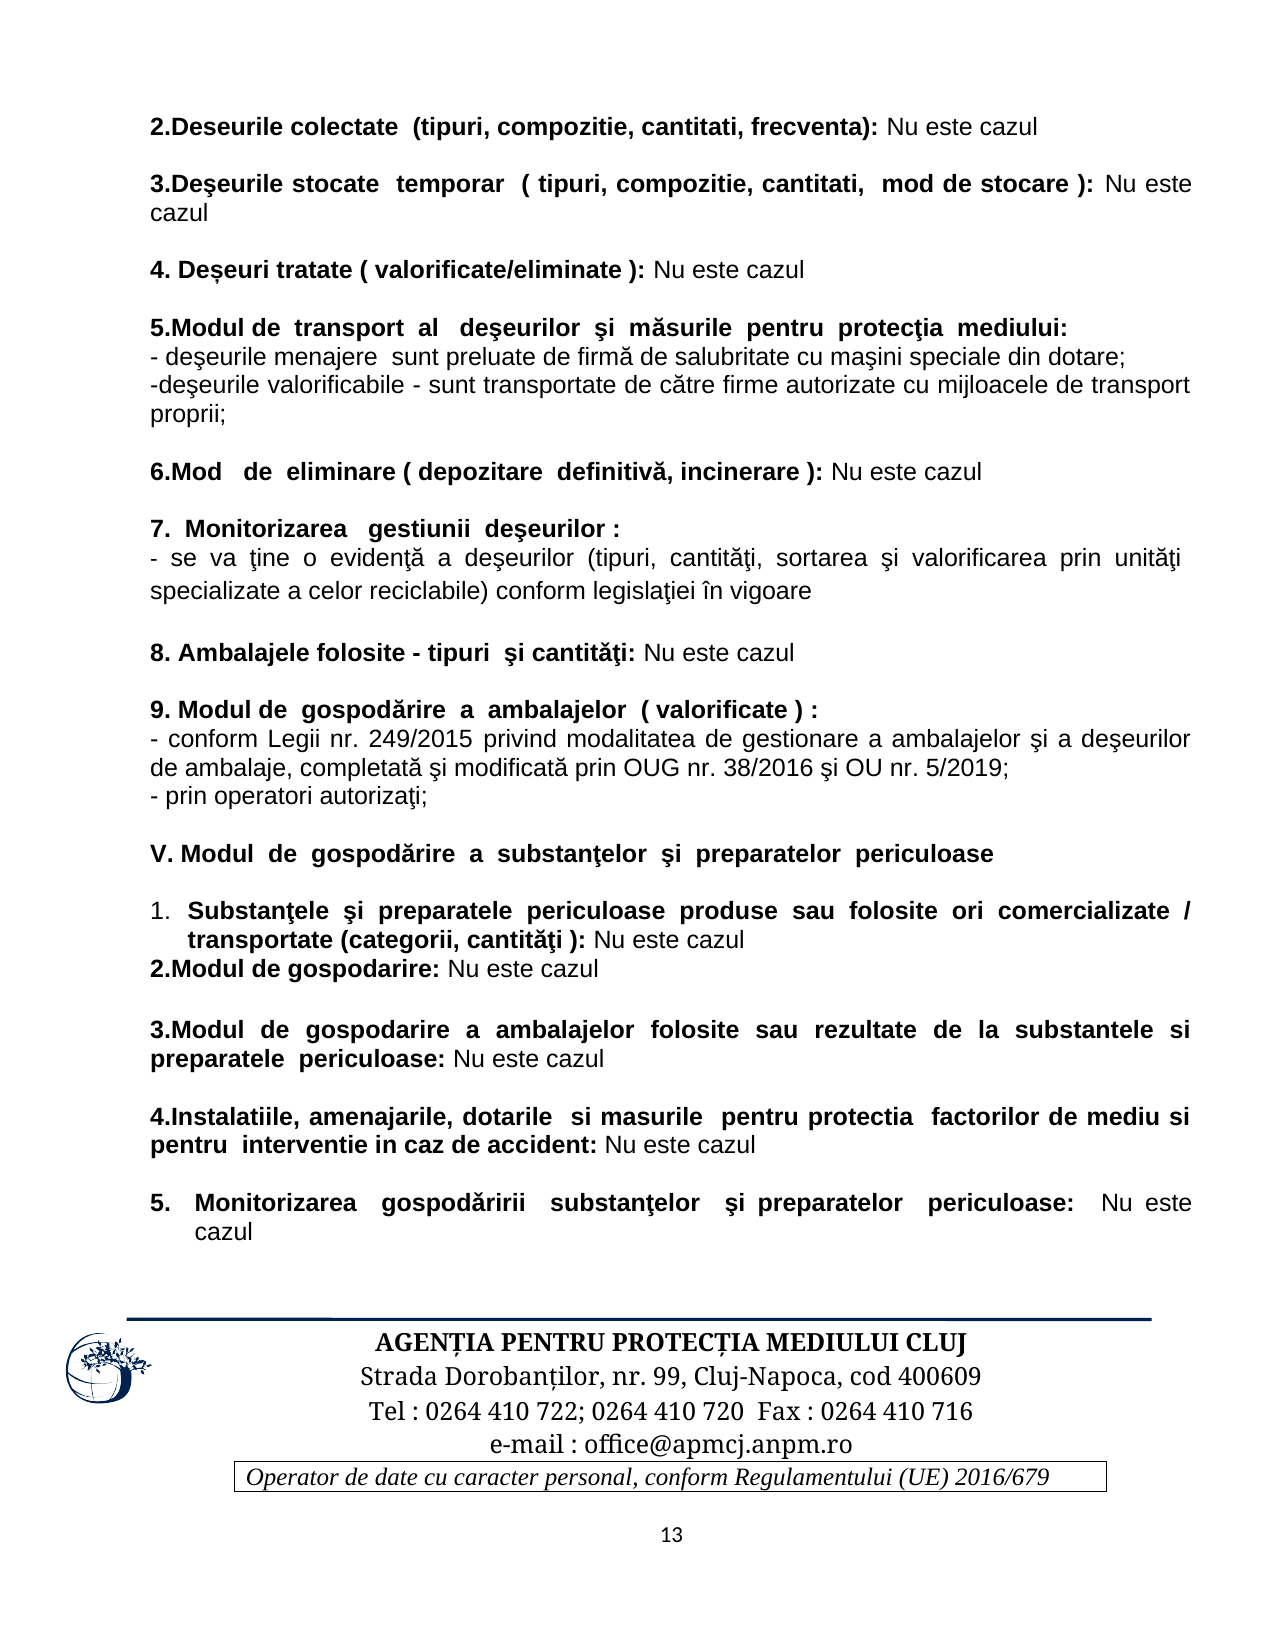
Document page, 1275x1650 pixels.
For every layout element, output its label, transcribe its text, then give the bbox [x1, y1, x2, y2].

text 6.Mod de eliminare ( depozitare definitivă, incinerare ): Nu este cazul [150, 456, 1192, 485]
text - conform Legii nr. 249/2015 privind modalitatea de gestionare a ambalajelor şi a deşeurilor de ambalaje, completată şi modificată prin OUG nr. 38/2016 şi OU nr. 5/2019; [150, 724, 1192, 781]
text 5.Modul de transport al deşeurilor şi măsurile pentru protecţia mediului: [150, 313, 1192, 341]
text -deşeurile valorificabile - sunt transportate de către firme autorizate cu mijloacele de transport proprii; [150, 370, 1192, 428]
text 7. Monitorizarea gestiunii deşeurilor : [150, 514, 1192, 543]
list Substanţele şi preparatele periculoase produse sau folosite ori comercializate / transportate (categorii, cantităţi ): Nu este cazul [150, 896, 1192, 954]
text 2.Deseurile colectate (tipuri, compozitie, cantitati, frecventa): Nu este cazul [150, 112, 1192, 141]
text 8. Ambalajele folosite - tipuri şi cantitǎţi: Nu este cazul [150, 637, 1192, 666]
text 3.Modul de gospodarire a ambalajelor folosite sau rezultate de la substantele si preparatele periculoase: Nu este cazul [150, 1016, 1192, 1073]
text V. Modul de gospodărire a substanţelor şi preparatelor periculoase [150, 839, 1192, 867]
text - se va ţine o evidenţă a deşeurilor (tipuri, cantităţi, sortarea şi valorificarea prin unităţi specializate a celor reciclabile) conform legislaţiei în vigoare [150, 543, 1184, 604]
text 3.Deşeurile stocate temporar ( tipuri, compozitie, cantitati, mod de stocare ): Nu este cazul [150, 169, 1192, 226]
text - deşeurile menajere sunt preluate de firmă de salubritate cu maşini speciale din dotare; [150, 341, 1192, 370]
text 4. Deșeuri tratate ( valorificate/eliminate ): Nu este cazul [150, 255, 1192, 284]
text 2.Modul de gospodarire: Nu este cazul [150, 954, 1192, 982]
text 9. Modul de gospodărire a ambalajelor ( valorificate ) : [150, 695, 1192, 724]
text - prin operatori autorizaţi; [150, 781, 1192, 810]
text 4.Instalatiile, amenajarile, dotarile si masurile pentru protectia factorilor de mediu si pentru interventie in caz de accident: Nu este cazul [150, 1102, 1192, 1159]
list Monitorizarea gospodǎririi substanţelor şi preparatelor periculoase: Nu este cazul [150, 1188, 1192, 1246]
